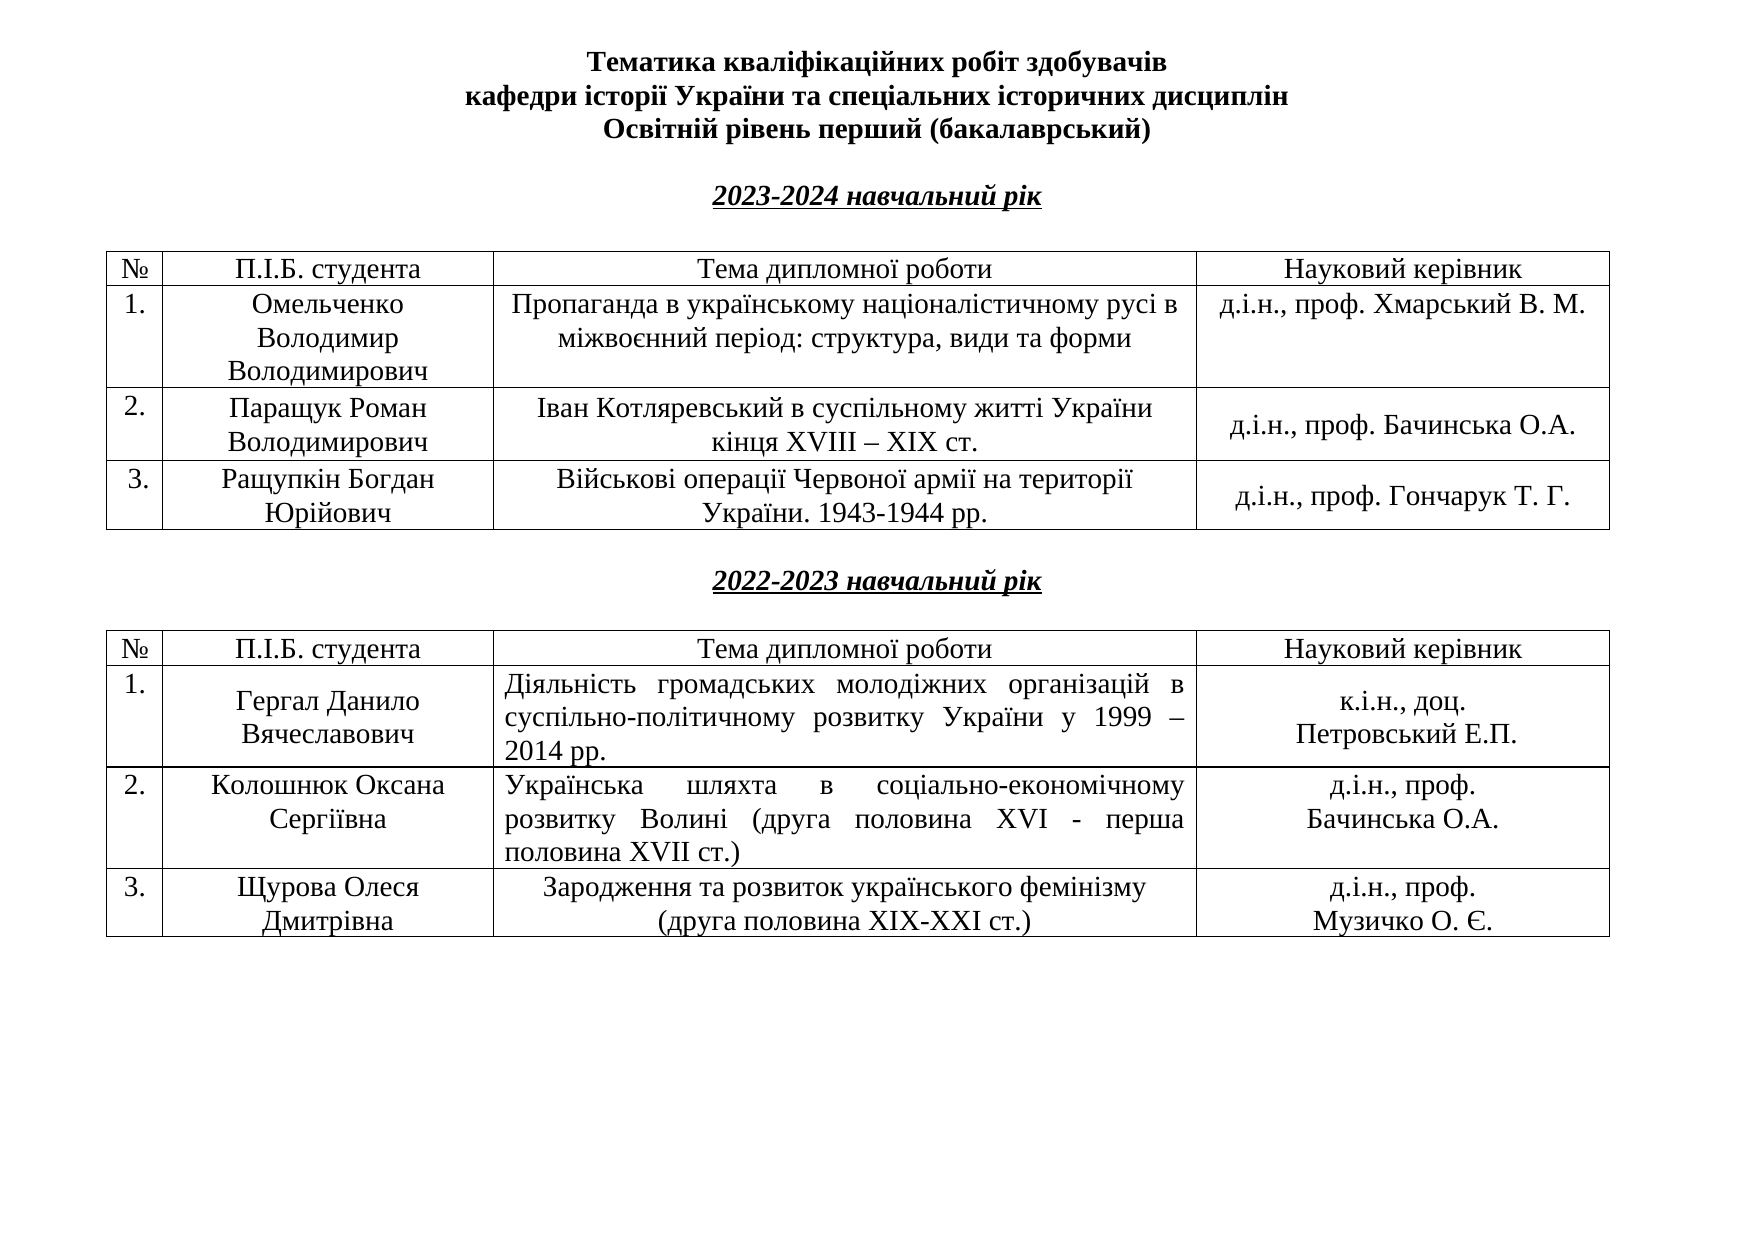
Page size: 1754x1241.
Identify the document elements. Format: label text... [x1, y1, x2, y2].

text 2023-2024 навчальний рік [118, 178, 1636, 212]
table_cell к.і.н., доц. Петровський Е.П. [1197, 666, 1609, 766]
table_header Тема дипломної роботи [494, 631, 1196, 665]
table_cell Щурова Олеся Дмитрівна [163, 869, 493, 936]
table_header Тема дипломної роботи [494, 252, 1196, 285]
table_cell Колошнюк Оксана Сергіївна [163, 768, 493, 868]
table_cell 1. [107, 286, 162, 387]
table_cell Паращук Роман Володимирович [163, 388, 493, 460]
table_cell д.і.н., проф. Хмарський В. М. [1197, 286, 1609, 387]
table_cell д.і.н., проф. Бачинська О.А. [1197, 388, 1609, 460]
text Освітній рівень перший (бакалаврський) [118, 111, 1636, 145]
table_cell 3. [107, 461, 162, 528]
table_header Науковий керівник [1197, 252, 1609, 285]
table_cell Військові операції Червоної армії на території України. 1943-1944 рр. [494, 461, 1196, 528]
table_cell 2. [107, 768, 162, 868]
table_cell Гергал Данило Вячеславович [163, 666, 493, 766]
text Тематика кваліфікаційних робіт здобувачів [118, 44, 1636, 78]
table_cell Діяльність громадських молодіжних організацій в суспільно-політичному розвитку України у 1999 – 2014 рр. [494, 666, 1196, 766]
table_cell д.і.н., проф. Гончарук Т. Г. [1197, 461, 1609, 528]
table_cell Ращупкін Богдан Юрійович [163, 461, 493, 528]
table_header П.І.Б. студента [163, 631, 493, 665]
table_cell д.і.н., проф. Музичко О. Є. [1197, 869, 1609, 936]
table_header № [107, 252, 162, 285]
table_header П.І.Б. студента [163, 252, 493, 285]
table_cell Пропаганда в українському націоналістичному русі в міжвоєнний період: структура, види та форми [494, 286, 1196, 387]
table_cell Зародження та розвиток українського фемінізму (друга половина ХІХ-ХХІ ст.) [494, 869, 1196, 936]
table_cell 1. [107, 666, 162, 766]
table_cell Іван Котляревський в суспільному житті України кінця XVIII – ХІХ ст. [494, 388, 1196, 460]
table_cell Омельченко Володимир Володимирович [163, 286, 493, 387]
table_cell Українська шляхта в соціально-економічному розвитку Волині (друга половина XVI - перша половина XVII ст.) [494, 768, 1196, 868]
table_header № [107, 631, 162, 665]
table_header Науковий керівник [1197, 631, 1609, 665]
table_cell д.і.н., проф. Бачинська О.А. [1197, 768, 1609, 868]
table_cell 3. [107, 869, 162, 936]
table_cell 2. [107, 388, 162, 460]
text кафедри історії України та спеціальних історичних дисциплін [118, 78, 1636, 111]
text 2022-2023 навчальний рік [118, 563, 1636, 597]
